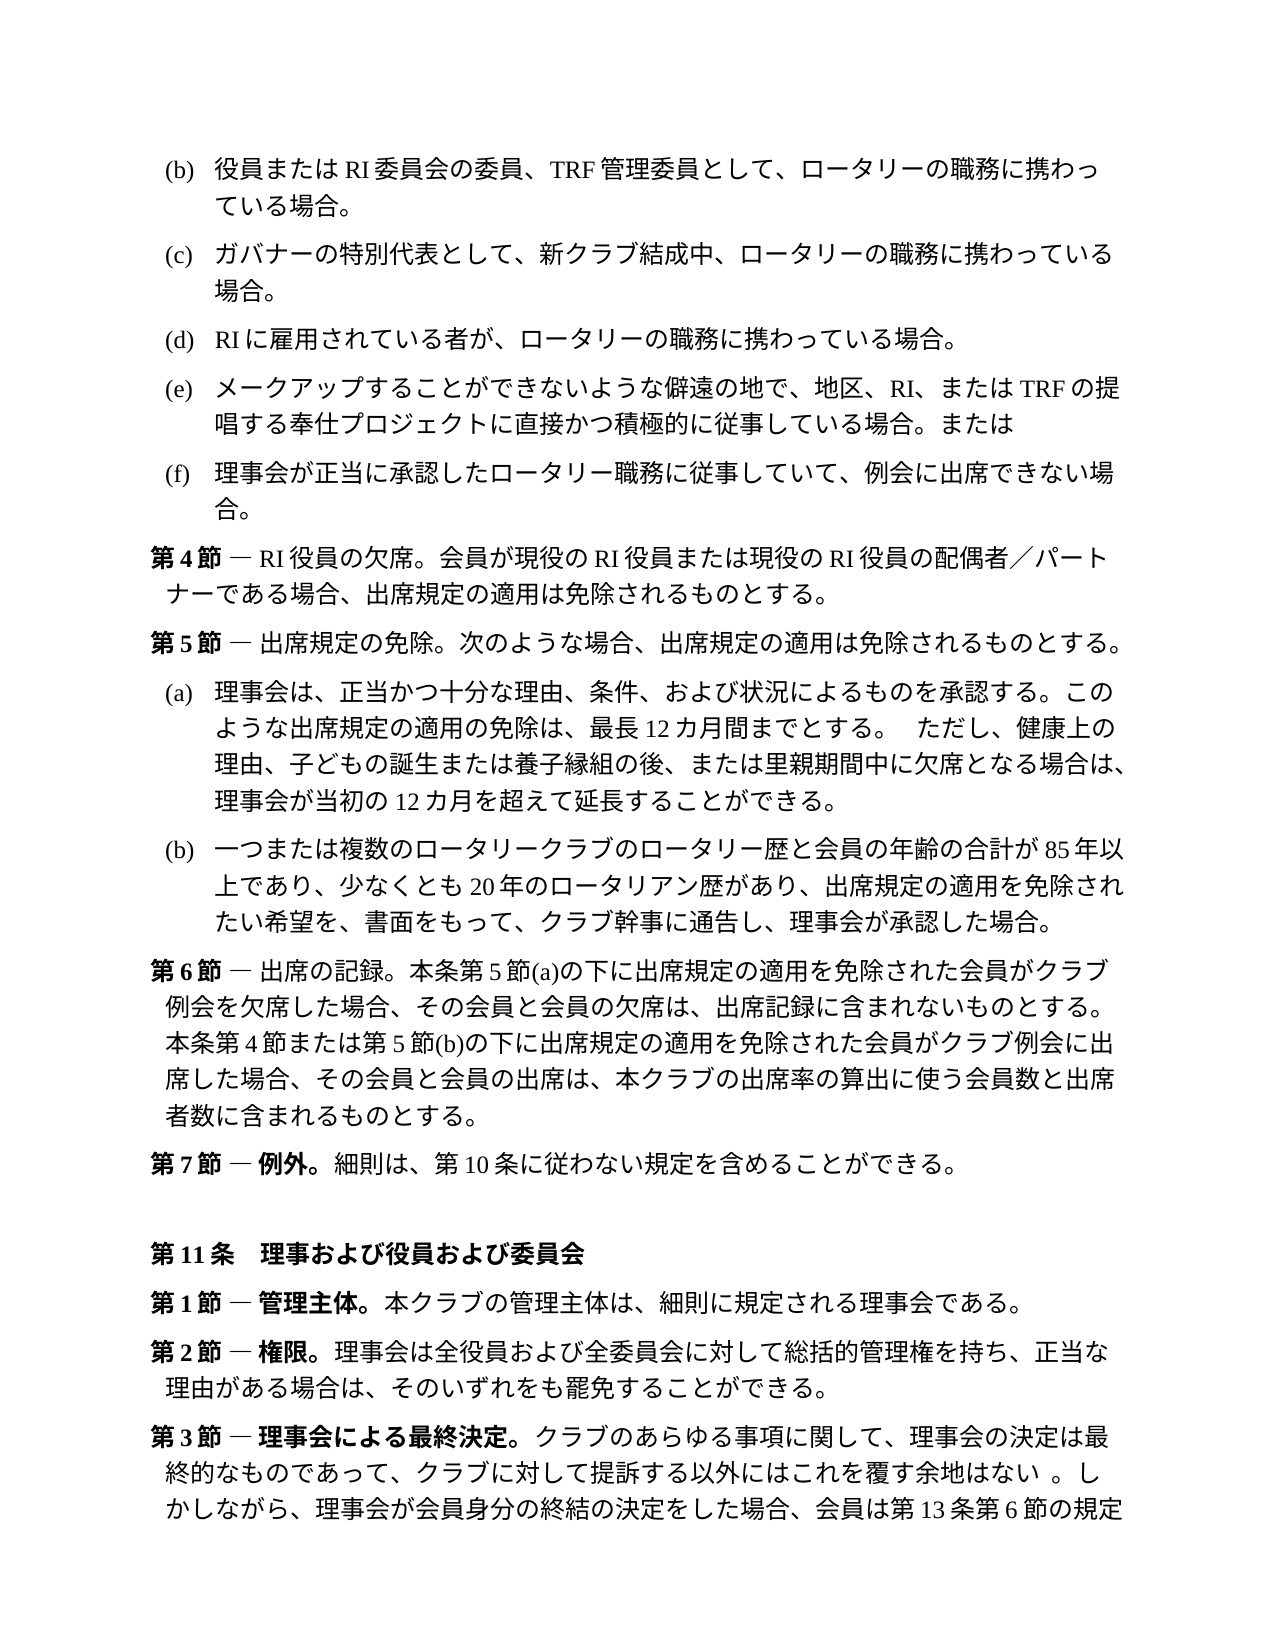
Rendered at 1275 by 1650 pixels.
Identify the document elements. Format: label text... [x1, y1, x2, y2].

text (e) メークアップすることができないような僻遠の地で、地区、RI、またはTRFの提唱する奉仕プロジェクトに直接かつ積極的に従事している場合。または [165, 369, 1125, 441]
text 第6節 — 出席の記録。本条第5節(a)の下に出席規定の適用を免除された会員がクラブ例会を欠席した場合、その会員と会員の欠席は、出席記録に含まれないものとする。本条第4節または第5節(b)の下に出席規定の適用を免除された会員がクラブ例会に出席した場合、その会員と会員の出席は、本クラブの出席率の算出に使う会員数と出席者数に含まれるものとする。 [150, 951, 1125, 1132]
text (d) RIに雇用されている者が、ロータリーの職務に携わっている場合。 [165, 320, 1125, 356]
text 第4節 — RI役員の欠席。会員が現役のRI役員または現役のRI役員の配偶者／パートナーである場合、出席規定の適用は免除されるものとする。 [150, 539, 1125, 611]
text (b) 役員またはRI委員会の委員、TRF管理委員として、ロータリーの職務に携わっている場合。 [165, 150, 1125, 222]
text (c) ガバナーの特別代表として、新クラブ結成中、ロータリーの職務に携わっている場合。 [165, 235, 1125, 307]
text 第2節 — 権限。理事会は全役員および全委員会に対して総括的管理権を持ち、正当な理由がある場合は、そのいずれをも罷免することができる。 [150, 1332, 1125, 1405]
text (a) 理事会は、正当かつ十分な理由、条件、および状況によるものを承認する。このような出席規定の適用の免除は、最長12カ月間までとする。 ただし、健康上の理由、子どもの誕生または養子縁組の後、または里親期間中に欠席となる場合は、理事会が当初の12カ月を超えて延長することができる。 [165, 672, 1125, 817]
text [150, 1417, 1125, 1526]
text (b) 一つまたは複数のロータリークラブのロータリー歴と会員の年齢の合計が85年以上であり、少なくとも20年のロータリアン歴があり、出席規定の適用を免除されたい希望を、書面をもって、クラブ幹事に通告し、理事会が承認した場合。 [165, 830, 1125, 939]
text (f) 理事会が正当に承認したロータリー職務に従事していて、例会に出席できない場合。 [165, 454, 1125, 526]
text 第7節 — 例外。細則は、第10条に従わない規定を含めることができる。 [150, 1145, 1125, 1181]
text 第5節 — 出席規定の免除。次のような場合、出席規定の適用は免除されるものとする。 [150, 624, 1125, 660]
text 第1節 — 管理主体。本クラブの管理主体は、細則に規定される理事会である。 [150, 1284, 1125, 1320]
text 第11条 理事および役員および委員会 [150, 1235, 1125, 1271]
